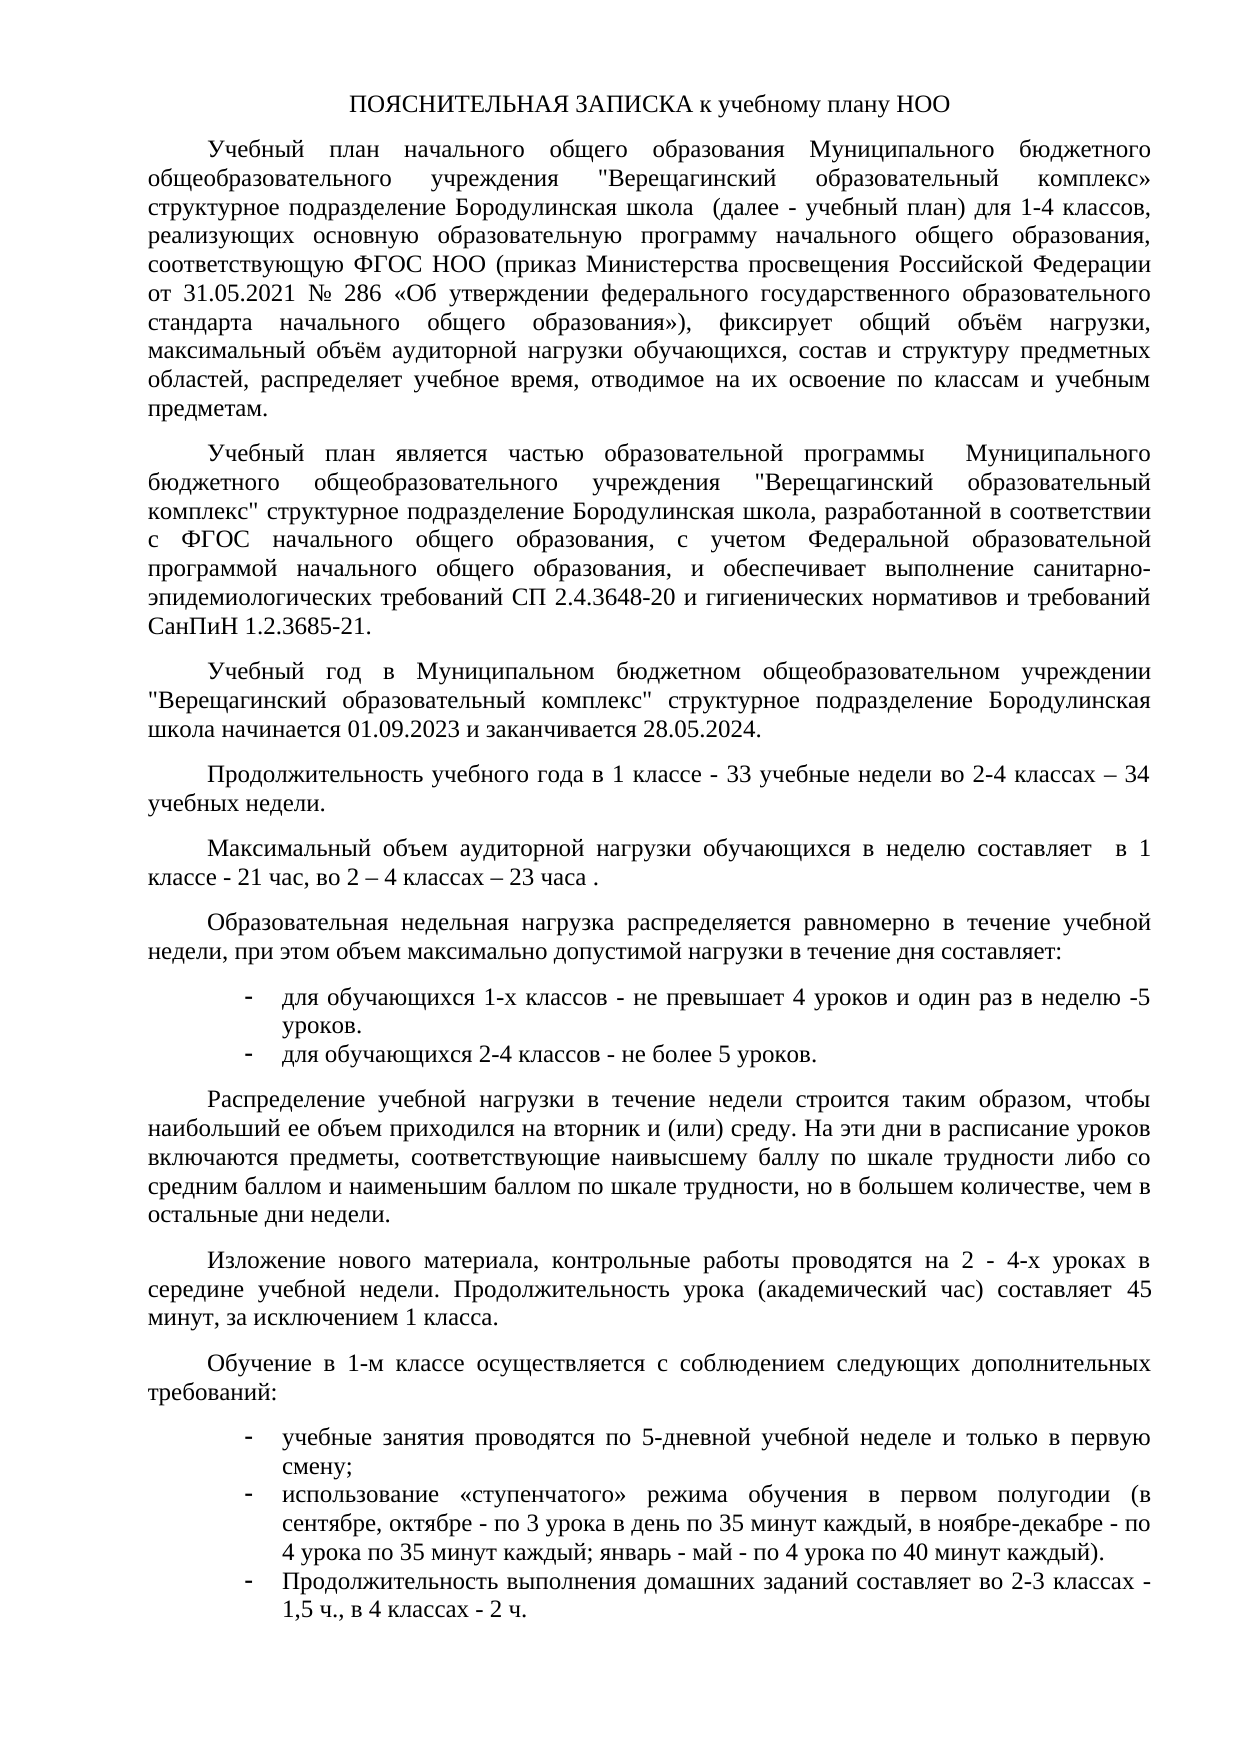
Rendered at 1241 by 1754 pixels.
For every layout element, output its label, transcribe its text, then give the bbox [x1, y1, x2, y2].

text Обучение в 1-м классе осуществляется с соблюдением следующих дополнительных требований: [148, 1348, 1152, 1405]
text ПОЯСНИТЕЛЬНАЯ ЗАПИСКА к учебному плану НОО [148, 89, 1152, 117]
list для обучающихся 1-х классов - не превышает 4 уроков и один раз в неделю -5 уроков. [244, 982, 1152, 1039]
text Максимальный объем аудиторной нагрузки обучающихся в неделю составляет в 1 классе - 21 час, во 2 – 4 классах – 23 часа . [148, 833, 1152, 891]
text Учебный год в Муниципальном бюджетном общеобразовательном учреждении "Верещагинский образовательный комплекс" структурное подразделение Бородулинская школа начинается 01.09.2023 и заканчивается 28.05.2024. [148, 656, 1152, 742]
list для обучающихся 2-4 классов - не более 5 уроков. [244, 1039, 1152, 1068]
text Образовательная недельная нагрузка распределяется равномерно в течение учебной недели, при этом объем максимально допустимой нагрузки в течение дня составляет: [148, 907, 1152, 965]
list использование «ступенчатого» режима обучения в первом полугодии (в сентябре, октябре - по 3 урока в день по 35 минут каждый, в ноябре-декабре - по 4 урока по 35 минут каждый; январь - май - по 4 урока по 40 минут каждый). [244, 1479, 1152, 1566]
list учебные занятия проводятся по 5-дневной учебной неделе и только в первую смену; [244, 1422, 1152, 1479]
list Продолжительность выполнения домашних заданий составляет во 2-3 классах - 1,5 ч., в 4 классах - 2 ч. [244, 1566, 1152, 1623]
text Изложение нового материала, контрольные работы проводятся на 2 - 4-х уроках в середине учебной недели. Продолжительность урока (академический час) составляет 45 минут, за исключением 1 класса. [148, 1245, 1152, 1331]
text Продолжительность учебного года в 1 классе - 33 учебные недели во 2-4 классах – 34 учебных недели. [148, 759, 1152, 817]
text Учебный план является частью образовательной программы Муниципального бюджетного общеобразовательного учреждения "Верещагинский образовательный комплекс" структурное подразделение Бородулинская школа, разработанной в соответствии с ФГОС начального общего образования, с учетом Федеральной образовательной программой начального общего образования, и обеспечивает выполнение санитарно-эпидемиологических требований СП 2.4.3648-20 и гигиенических нормативов и требований СанПиН 1.2.3685-21. [148, 438, 1152, 639]
text Учебный план начального общего образования Муниципального бюджетного общеобразовательного учреждения "Верещагинский образовательный комплекс» структурное подразделение Бородулинская школа (далее - учебный план) для 1-4 классов, реализующих основную образовательную программу начального общего образования, соответствующую ФГОС НОО (приказ Министерства просвещения Российской Федерации от 31.05.2021 № 286 «Об утверждении федерального государственного образовательного стандарта начального общего образования»), фиксирует общий объём нагрузки, максимальный объём аудиторной нагрузки обучающихся, состав и структуру предметных областей, распределяет учебное время, отводимое на их освоение по классам и учебным предметам. [148, 134, 1152, 422]
text Распределение учебной нагрузки в течение недели строится таким образом, чтобы наибольший ее объем приходился на вторник и (или) среду. На эти дни в расписание уроков включаются предметы, соответствующие наивысшему баллу по шкале трудности либо со средним баллом и наименьшим баллом по шкале трудности, но в большем количестве, чем в остальные дни недели. [148, 1084, 1152, 1228]
